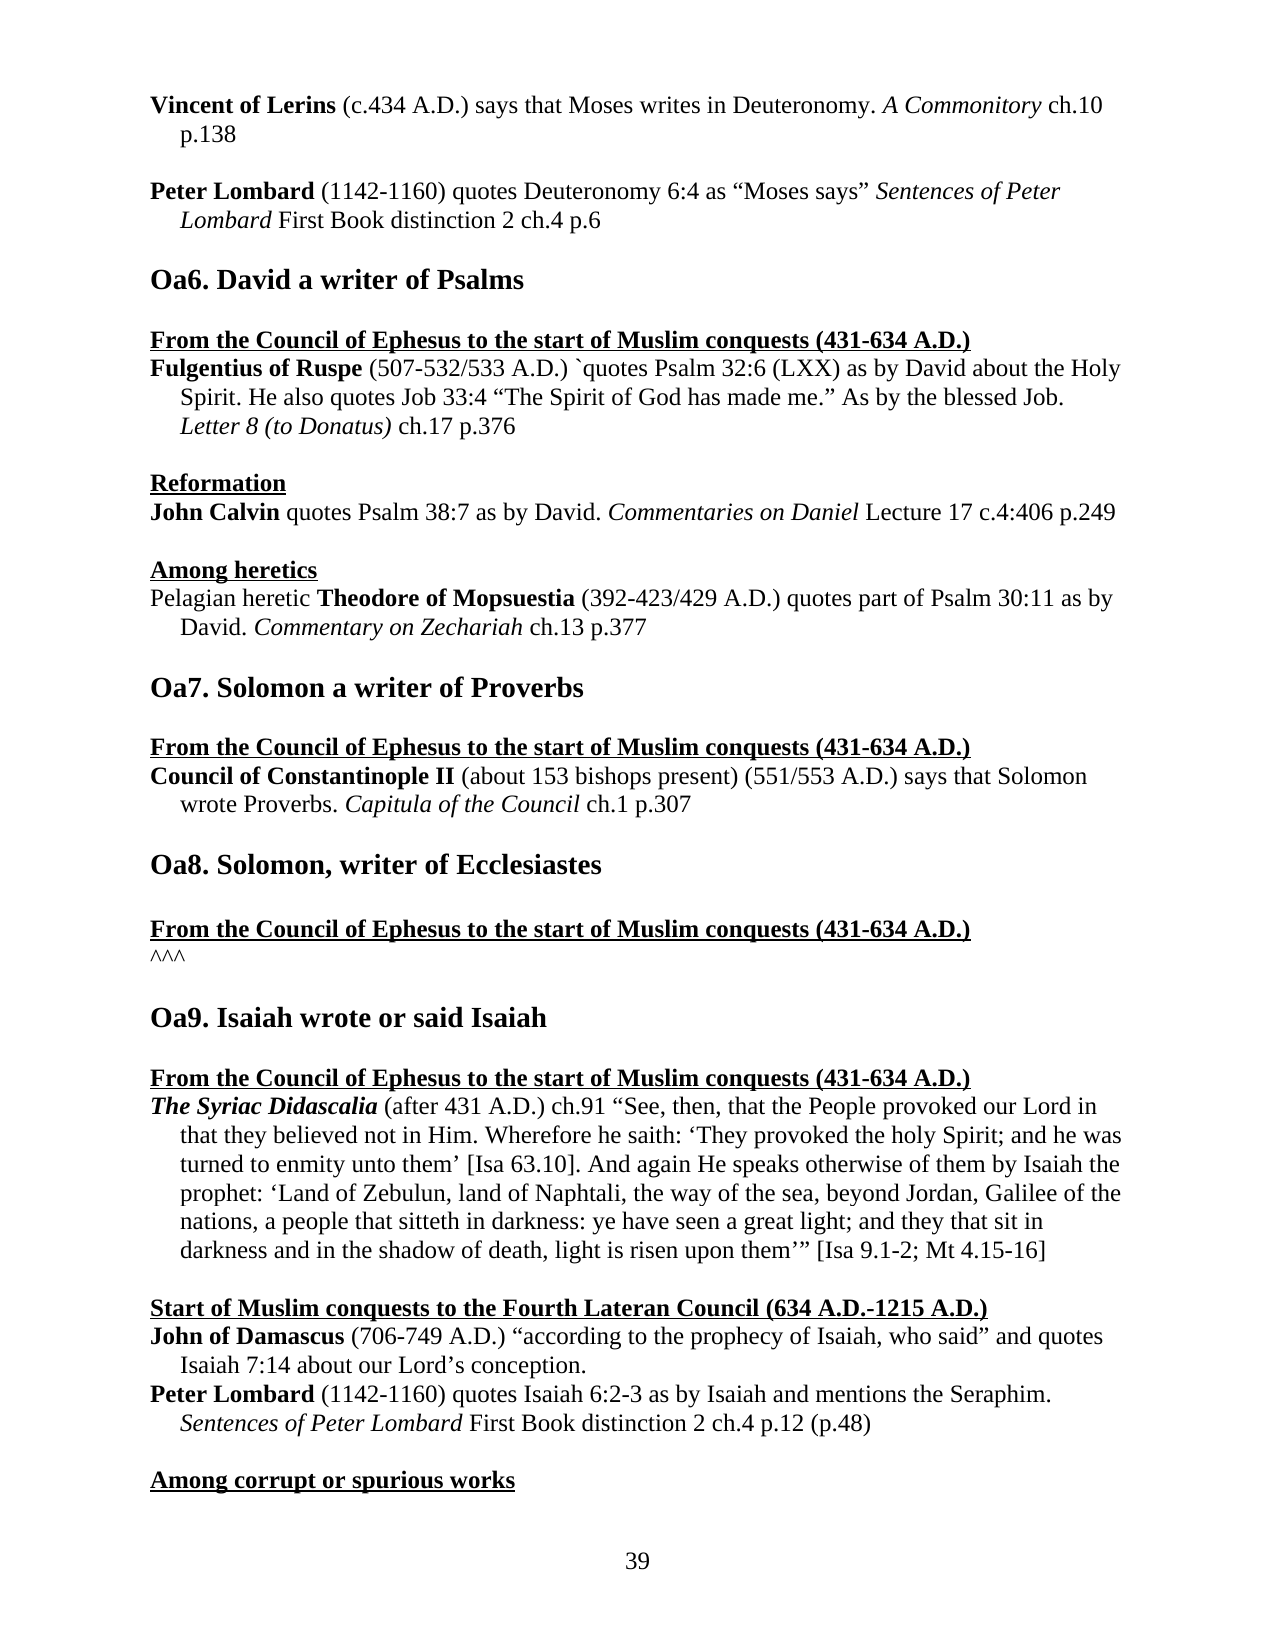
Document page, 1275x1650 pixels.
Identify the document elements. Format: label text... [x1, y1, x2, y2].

text From the Council of to the start of Muslim conquests (431-634 A.D.) [150, 914, 1125, 943]
text From the Council of to the start of Muslim conquests (431-634 A.D.) [150, 1063, 1125, 1091]
text From the Council of to the start of Muslim conquests (431-634 A.D.) [150, 732, 1125, 761]
text From the Council of to the start of Muslim conquests (431-634 A.D.) [150, 325, 1125, 353]
text The Syriac Didascalia (after 431 A.D.) ch.91 “See, then, that the People provoked our Lord in that they believed not in Him. Wherefore he saith: ‘They provoked the holy Spirit; and he was turned to enmity unto them’ [Isa 63.10]. And again He speaks otherwise of them by Isaiah the prophet: ‘Land of Zebulun, land of Naphtali, the way of the sea, beyond Jordan, Galilee of the nations, a people that sitteth in darkness: ye have seen a great light; and they that sit in darkness and in the shadow of death, light is risen upon them’” [Isa 9.1-2; Mt 4.15-16] [150, 1091, 624, 1264]
text Vincent of Lerins (c.434 A.D.) says that Moses writes in Deuteronomy. A Commonitory ch.10 p.138 [150, 90, 1125, 147]
text Fulgentius of Ruspe (507-532/533 A.D.) `quotes Psalm 32:6 (LXX) as by David about the Holy Spirit. He also quotes Job 33:4 “The Spirit of God has made me.” As by the blessed Job. Letter 8 (to Donatus) ch.17 p.376 [150, 353, 1125, 440]
text Peter Lombard (1142-1160) quotes Isaiah 6:2-3 as by Isaiah and mentions the Seraphim. Sentences of Peter Lombard First Book distinction 2 ch.4 p.12 (p.48) [150, 1379, 1125, 1436]
text Pelagian heretic Theodore of Mopsuestia (392-423/429 A.D.) quotes part of Psalm 30:11 as by David. Commentary on Zechariah ch.13 p.377 [150, 583, 1125, 641]
subtitle Oa6. David a writer of Psalms [150, 262, 1125, 296]
text ^^^ [150, 943, 1125, 972]
text Among heretics [150, 555, 1125, 583]
text Among corrupt or spurious works [150, 1465, 1125, 1494]
subtitle Oa9. Isaiah wrote or said Isaiah [150, 1000, 1125, 1034]
text John of Damascus (706-749 A.D.) “according to the prophecy of Isaiah, who said” and quotes Isaiah 7:14 about our Lord’s conception. [150, 1321, 1125, 1379]
text John Calvin quotes Psalm 38:7 as by David. Commentaries on Daniel Lecture 17 c.4:406 p.249 [150, 497, 1125, 526]
subtitle Oa8. Solomon, writer of Ecclesiastes [150, 847, 1125, 881]
subtitle Oa7. Solomon a writer of Proverbs [150, 670, 1125, 703]
text Reformation [150, 468, 1125, 497]
text Council of II (about 153 bishops present) (551/553 A.D.) says that Solomon wrote Proverbs. Capitula of the Council ch.1 p.307 [150, 761, 1125, 818]
text Start of Muslim conquests to the Fourth Lateran Council (634 A.D.-1215 A.D.) [150, 1293, 1125, 1321]
text Peter Lombard (1142-1160) quotes Deuteronomy 6:4 as “Moses says” Sentences of Peter Lombard First Book distinction 2 ch.4 p.6 [150, 176, 1125, 234]
